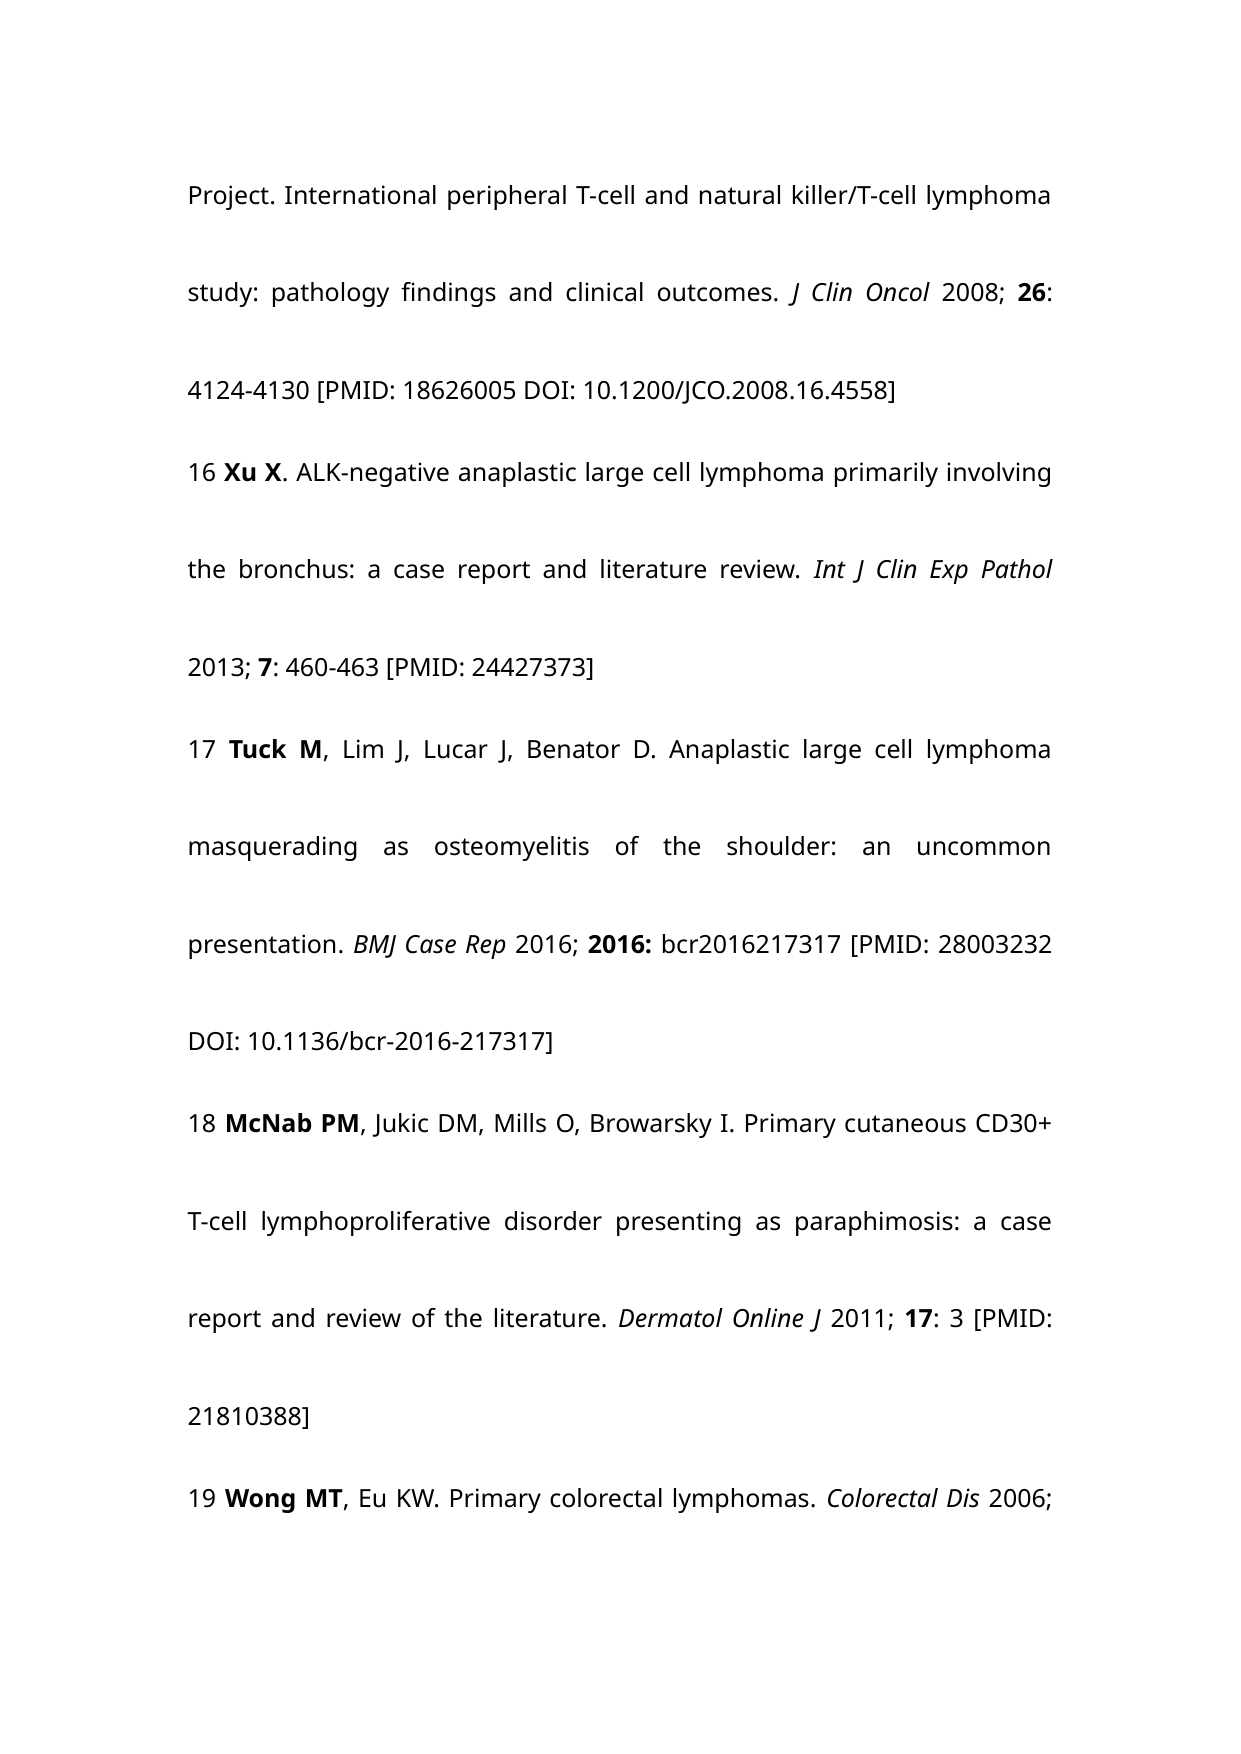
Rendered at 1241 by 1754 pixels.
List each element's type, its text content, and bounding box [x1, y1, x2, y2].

text 17 Tuck M, Lim J, Lucar J, Benator D. Anaplastic large cell lymphoma masquerading as osteomyelitis of the shoulder: an uncommon presentation. BMJ Case Rep 2016; 2016: bcr2016217317 [PMID: 28003232 DOI: 10.1136/bcr-2016-217317] [187, 716, 1053, 1073]
text 18 McNab PM, Jukic DM, Mills O, Browarsky I. Primary cutaneous CD30+ T-cell lymphoproliferative disorder presenting as paraphimosis: a case report and review of the literature. Dermatol Online J 2011; 17: 3 [PMID: 21810388] [187, 1090, 1053, 1448]
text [187, 162, 1053, 422]
text 16 Xu X. ALK-negative anaplastic large cell lymphoma primarily involving the bronchus: a case report and literature review. Int J Clin Exp Pathol 2013; 7: 460-463 [PMID: 24427373] [187, 439, 1053, 699]
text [187, 1465, 1053, 1530]
